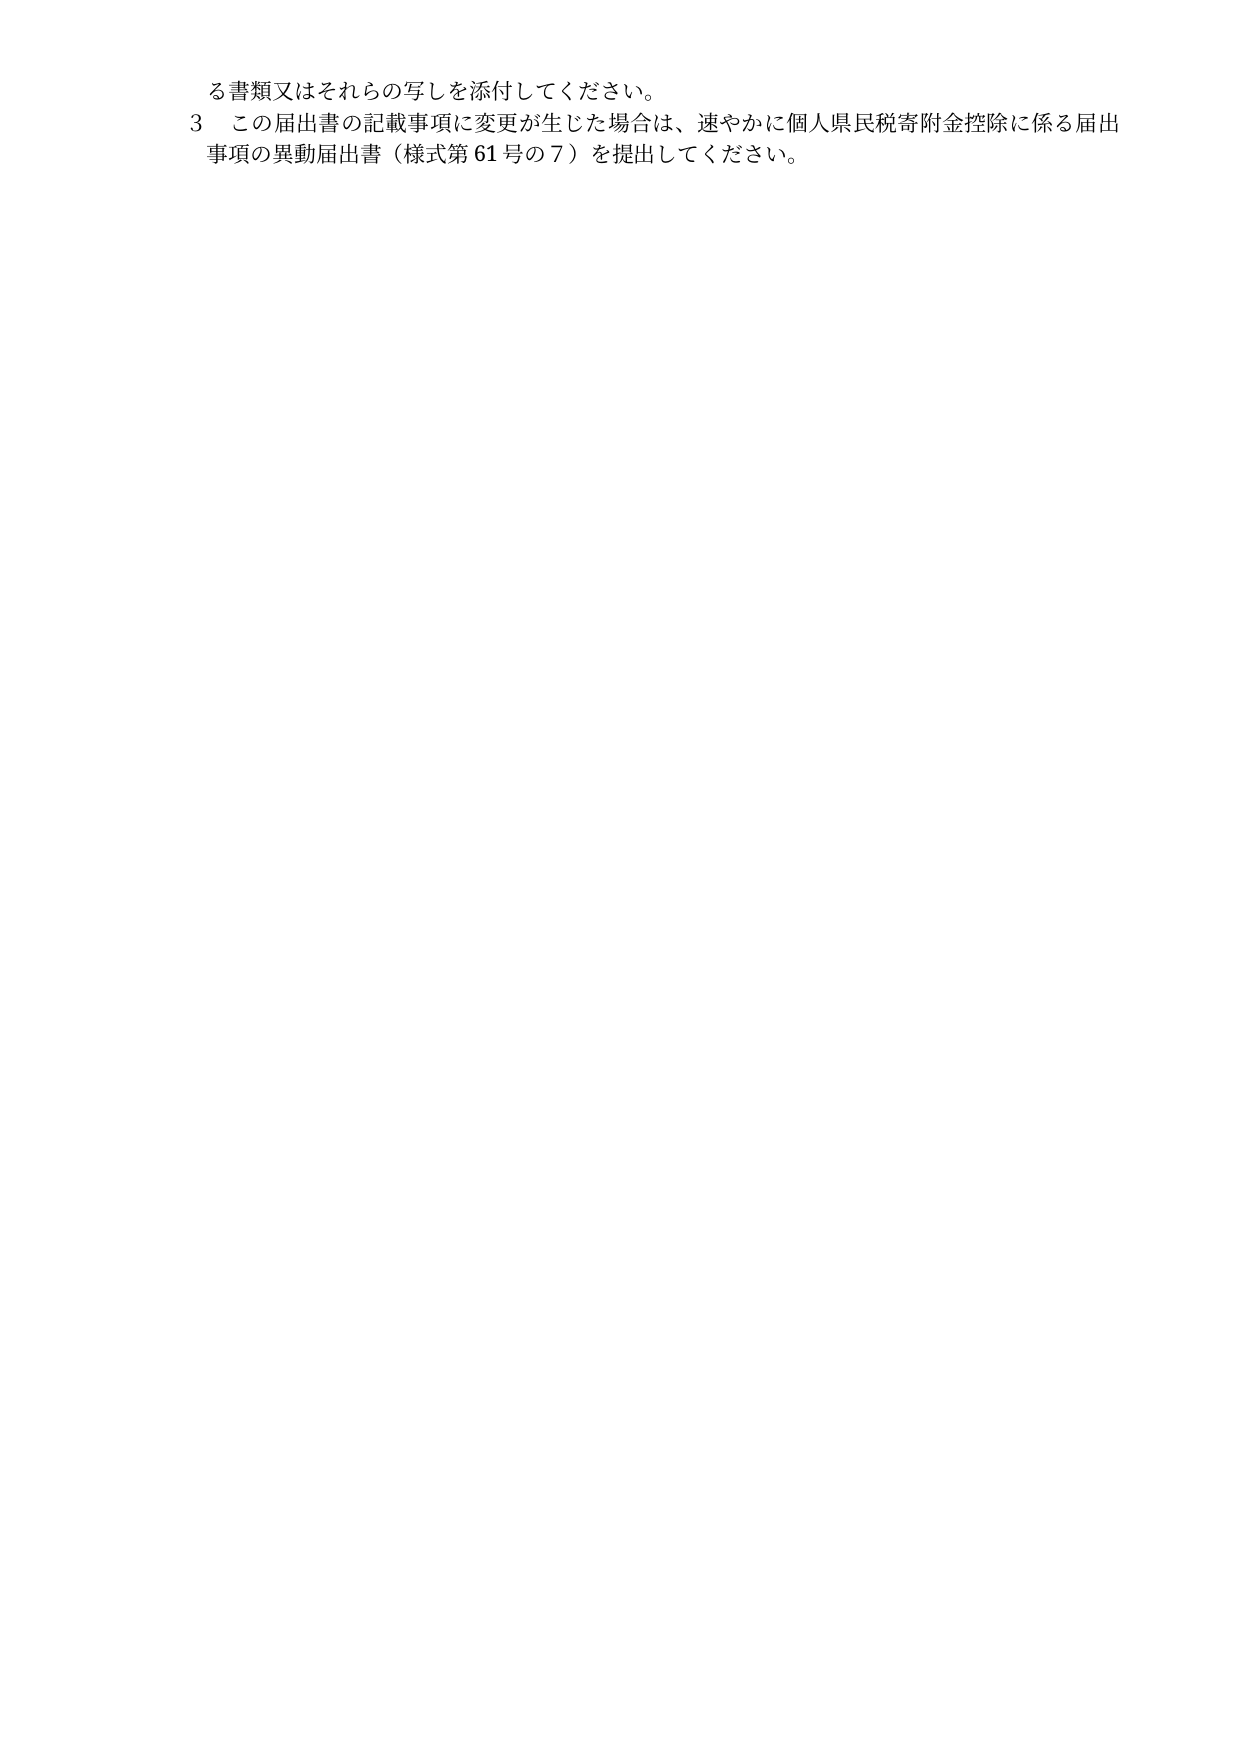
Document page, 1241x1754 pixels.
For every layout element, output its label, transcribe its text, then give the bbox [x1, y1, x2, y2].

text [118, 74, 1122, 106]
text ３ この届出書の記載事項に変更が生じた場合は、速やかに個人県民税寄附金控除に係る届出事項の異動届出書（様式第61号の７）を提出してください。 [118, 106, 1122, 169]
